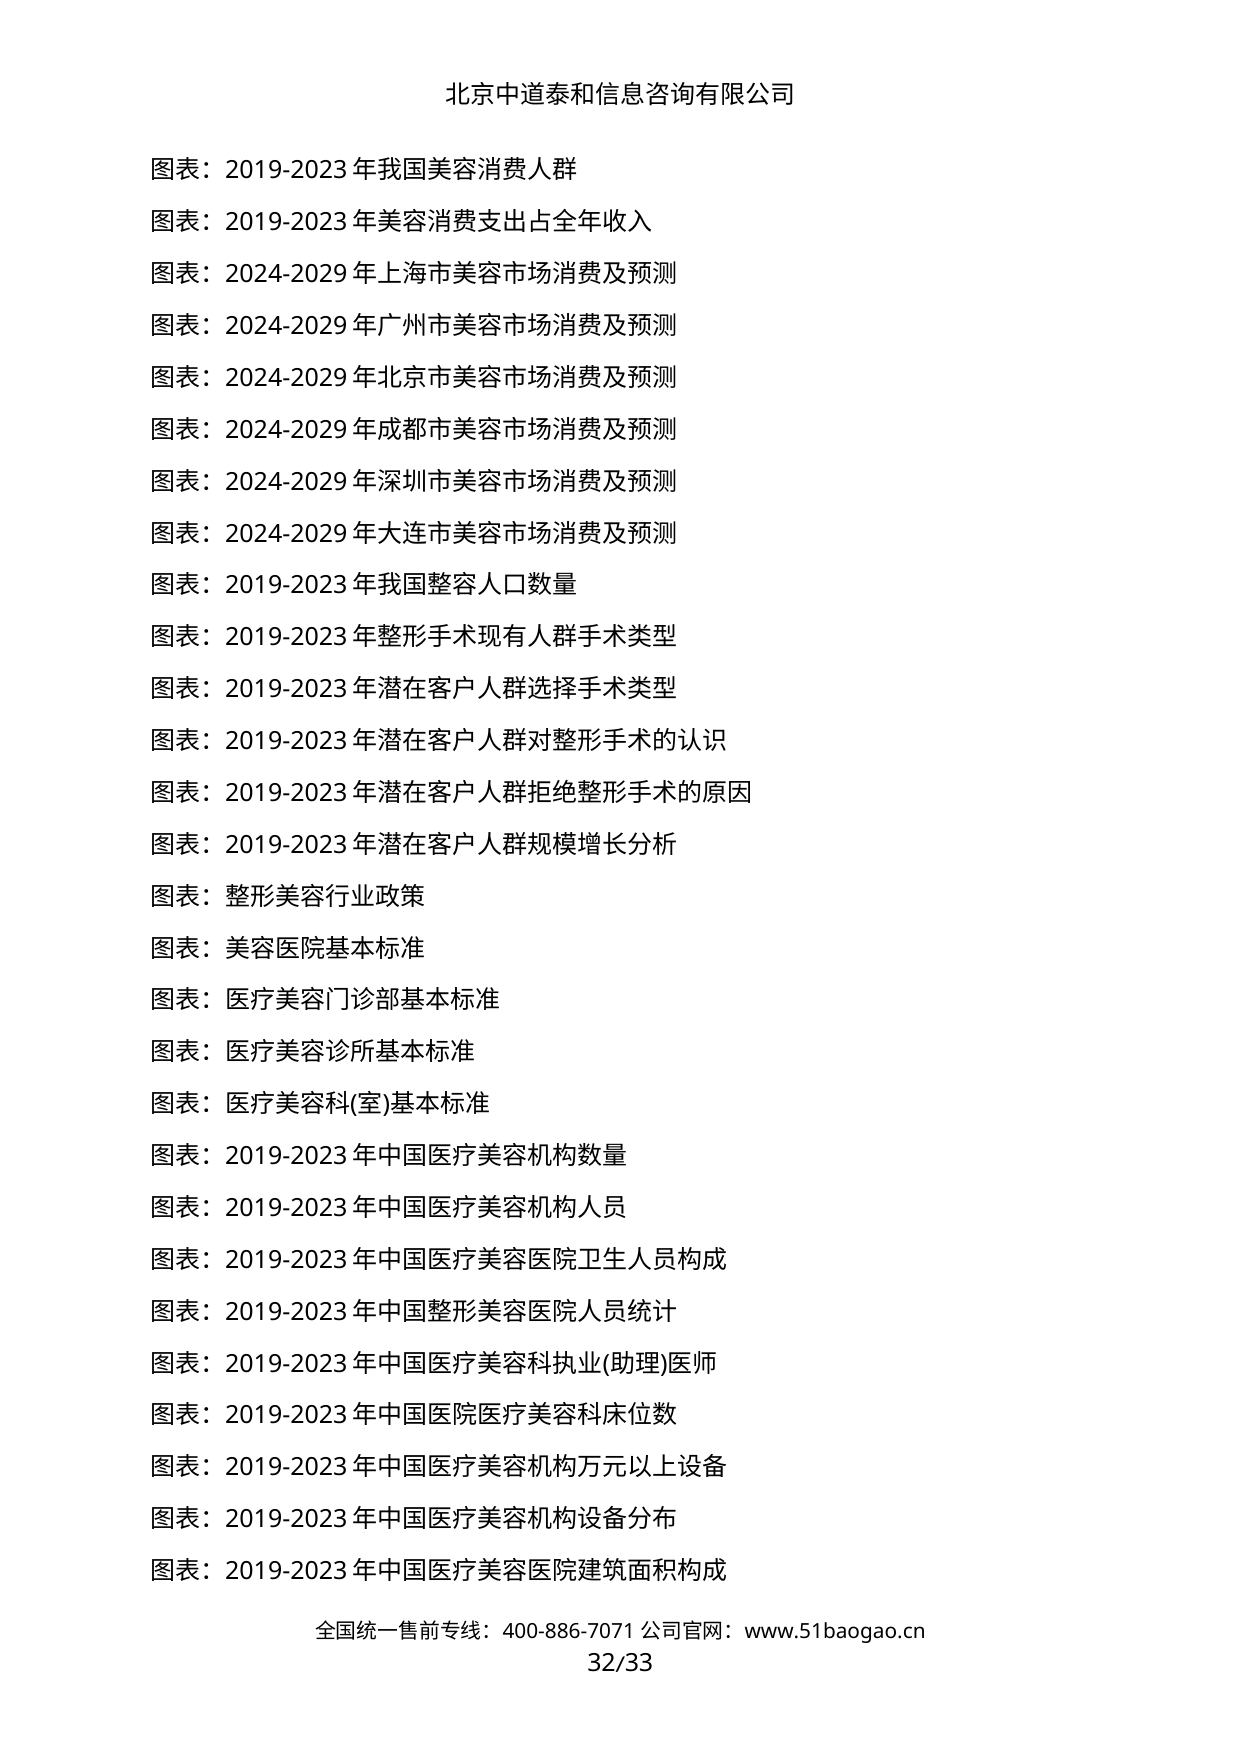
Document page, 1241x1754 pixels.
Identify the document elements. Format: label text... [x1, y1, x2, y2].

text 图表：2019-2023年潜在客户人群选择手术类型 [150, 669, 1090, 705]
text 图表：2019-2023年中国医疗美容科执业(助理)医师 [150, 1343, 1090, 1379]
text 图表：医疗美容科(室)基本标准 [150, 1084, 1090, 1120]
text 图表：2019-2023年美容消费支出占全年收入 [150, 202, 1090, 238]
text 图表：整形美容行业政策 [150, 876, 1090, 912]
text 图表：医疗美容门诊部基本标准 [150, 980, 1090, 1016]
text 图表：2019-2023年中国医疗美容医院建筑面积构成 [150, 1551, 1090, 1587]
text 图表：2019-2023年潜在客户人群拒绝整形手术的原因 [150, 772, 1090, 809]
text 图表：2019-2023年我国整容人口数量 [150, 565, 1090, 601]
text 图表：2024-2029年上海市美容市场消费及预测 [150, 254, 1090, 290]
text 图表：2024-2029年深圳市美容市场消费及预测 [150, 461, 1090, 497]
text 图表：2019-2023年中国整形美容医院人员统计 [150, 1291, 1090, 1327]
text 图表：医疗美容诊所基本标准 [150, 1032, 1090, 1068]
text 图表：2019-2023年中国医疗美容机构万元以上设备 [150, 1447, 1090, 1483]
text 图表：美容医院基本标准 [150, 928, 1090, 964]
text 图表：2024-2029年广州市美容市场消费及预测 [150, 306, 1090, 342]
text 图表：2019-2023年潜在客户人群规模增长分析 [150, 824, 1090, 861]
text 图表：2019-2023年中国医院医疗美容科床位数 [150, 1395, 1090, 1431]
text 图表：2019-2023年中国医疗美容机构设备分布 [150, 1499, 1090, 1535]
text 图表：2019-2023年整形手术现有人群手术类型 [150, 617, 1090, 653]
text 图表：2024-2029年成都市美容市场消费及预测 [150, 409, 1090, 446]
text 图表：2024-2029年北京市美容市场消费及预测 [150, 357, 1090, 394]
text 图表：2019-2023年我国美容消费人群 [150, 150, 1090, 186]
text 图表：2024-2029年大连市美容市场消费及预测 [150, 513, 1090, 549]
text 图表：2019-2023年中国医疗美容医院卫生人员构成 [150, 1239, 1090, 1276]
text 图表：2019-2023年中国医疗美容机构人员 [150, 1187, 1090, 1224]
text 图表：2019-2023年中国医疗美容机构数量 [150, 1136, 1090, 1172]
text 图表：2019-2023年潜在客户人群对整形手术的认识 [150, 721, 1090, 757]
